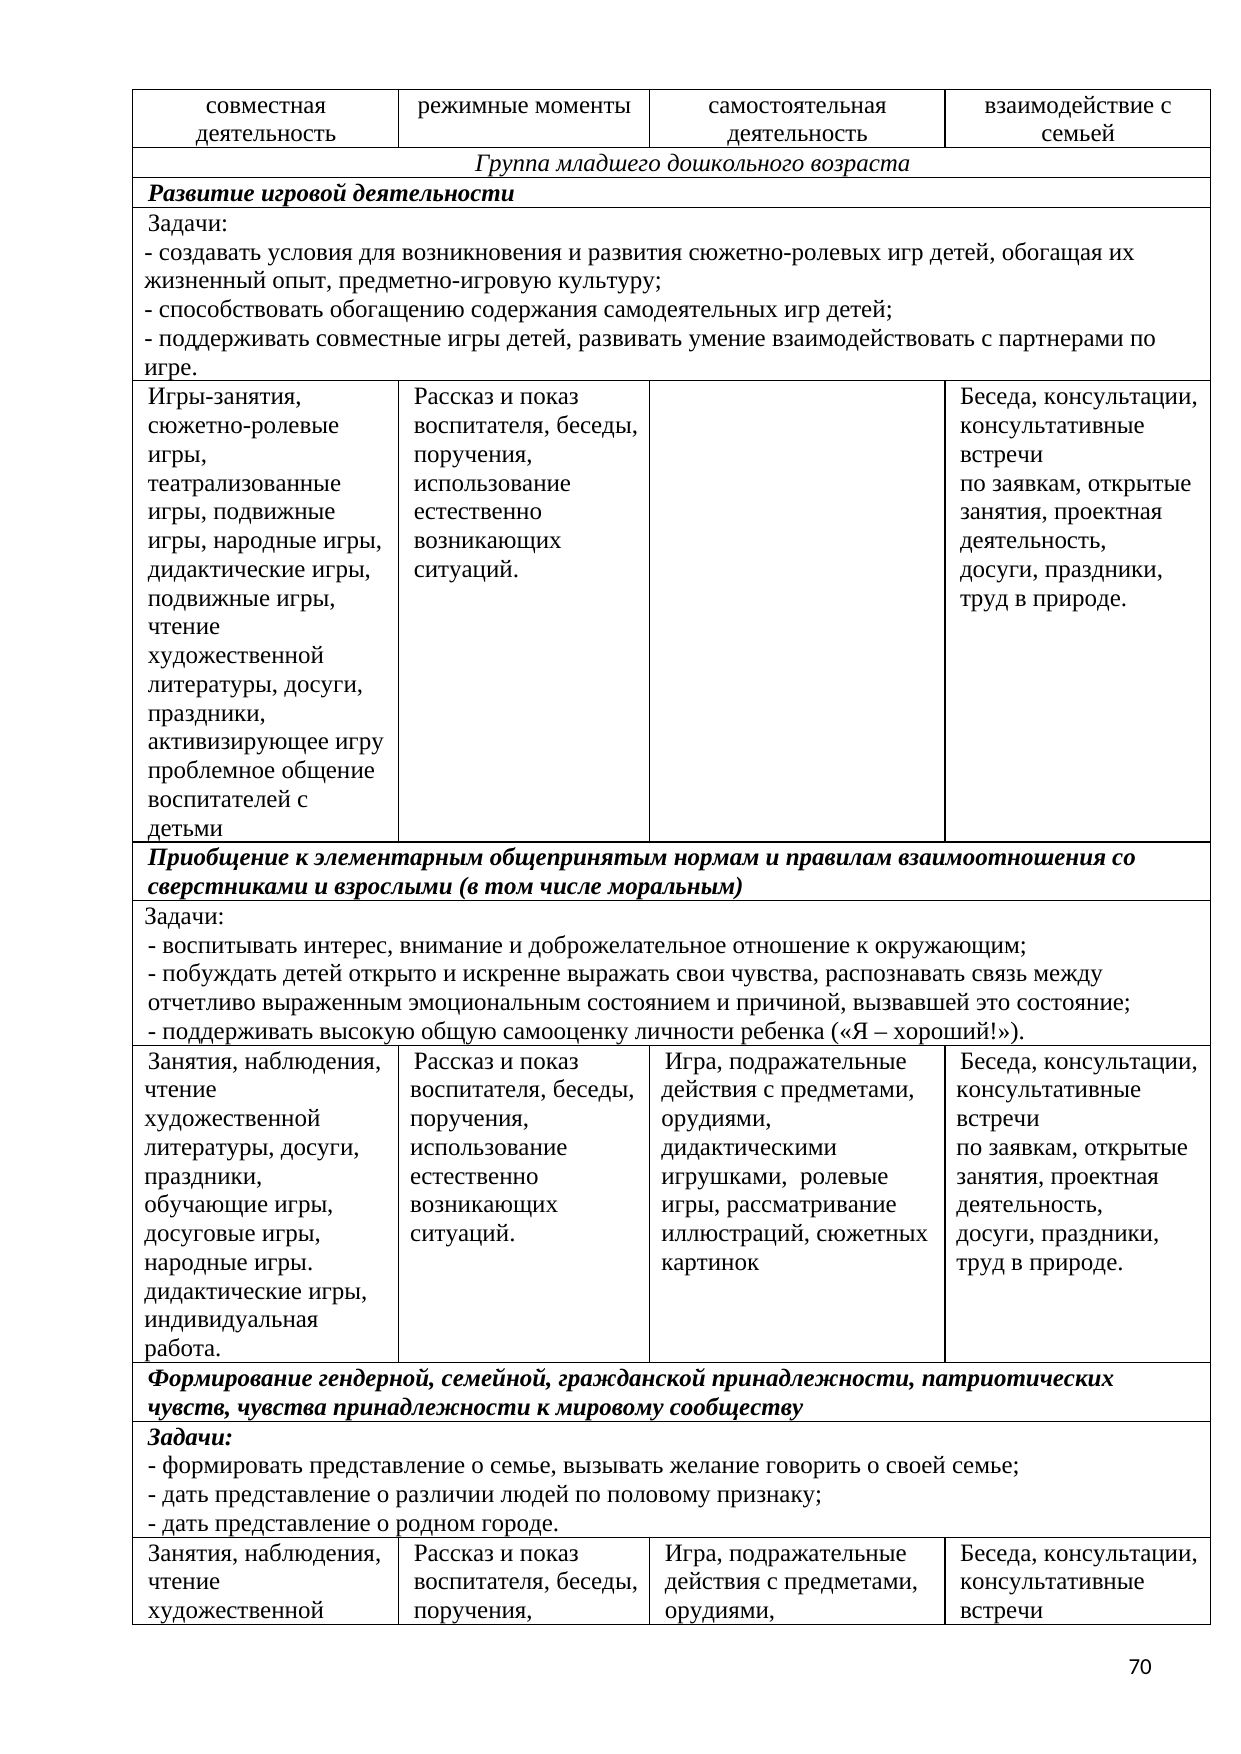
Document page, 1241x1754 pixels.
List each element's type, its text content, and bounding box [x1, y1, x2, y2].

table_cell Рассказ и показ воспитателя, беседы, поручения, использование естественно возникающих ситуаций. [399, 381, 649, 841]
table_cell Развитие игровой деятельности [133, 178, 1210, 207]
table_cell Задачи: - создавать условия для возникновения и развития сюжетно-ролевых игр детей, обогащая их жизненный опыт, предметно-игровую культуру; - способствовать обогащению содержания самодеятельных игр детей; - поддерживать совместные игры детей, развивать умение взаимодействовать с партнерами по игре. [133, 208, 1210, 380]
table_cell Формирование гендерной, семейной, гражданской принадлежности, патриотических чувств, чувства принадлежности к мировому сообществу [133, 1363, 1210, 1421]
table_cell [946, 1538, 1210, 1624]
table_cell Задачи: - формировать представление о семье, вызывать желание говорить о своей семье; - дать представление о различии людей по половому признаку; - дать представление о родном городе. [133, 1422, 1210, 1537]
table_cell Приобщение к элементарным общепринятым нормам и правилам взаимоотношения со сверстниками и взрослыми (в том числе моральным) [133, 843, 1210, 900]
table_cell Беседа, консультации, консультативные встречи по заявкам, открытые занятия, проектная деятельность, досуги, праздники, труд в природе. [946, 1046, 1210, 1362]
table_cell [133, 1538, 398, 1624]
table_cell [650, 381, 944, 841]
table_cell совместная деятельность [133, 90, 398, 147]
table_cell Рассказ и показ воспитателя, беседы, поручения, использование естественно возникающих ситуаций. [399, 1046, 649, 1362]
table_cell Беседа, консультации, консультативные встречи по заявкам, открытые занятия, проектная деятельность, досуги, праздники, труд в природе. [946, 381, 1210, 841]
table_cell самостоятельная деятельность [650, 90, 944, 147]
table_cell взаимодействие с семьей [946, 90, 1210, 147]
table_cell Игра, подражательные действия с предметами, орудиями, дидактическими игрушками, ролевые игры, рассматривание иллюстраций, сюжетных картинок [650, 1046, 944, 1362]
table_cell Группа младшего дошкольного возраста [133, 148, 1210, 177]
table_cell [650, 1538, 944, 1624]
table_cell режимные моменты [399, 90, 649, 147]
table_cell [399, 1538, 649, 1624]
table_cell Задачи: - воспитывать интерес, внимание и доброжелательное отношение к окружающим; - побуждать детей открыто и искренне выражать свои чувства, распознавать связь между отчетливо выраженным эмоциональным состоянием и причиной, вызвавшей это состояние; - поддерживать высокую общую самооценку личности ребенка («Я – хороший!»). [133, 901, 1210, 1045]
table_cell Игры-занятия, сюжетно-ролевые игры, театрализованные игры, подвижные игры, народные игры, дидактические игры, подвижные игры, чтение художественной литературы, досуги, праздники, активизирующее игру проблемное общение воспитателей с детьми [133, 381, 398, 841]
